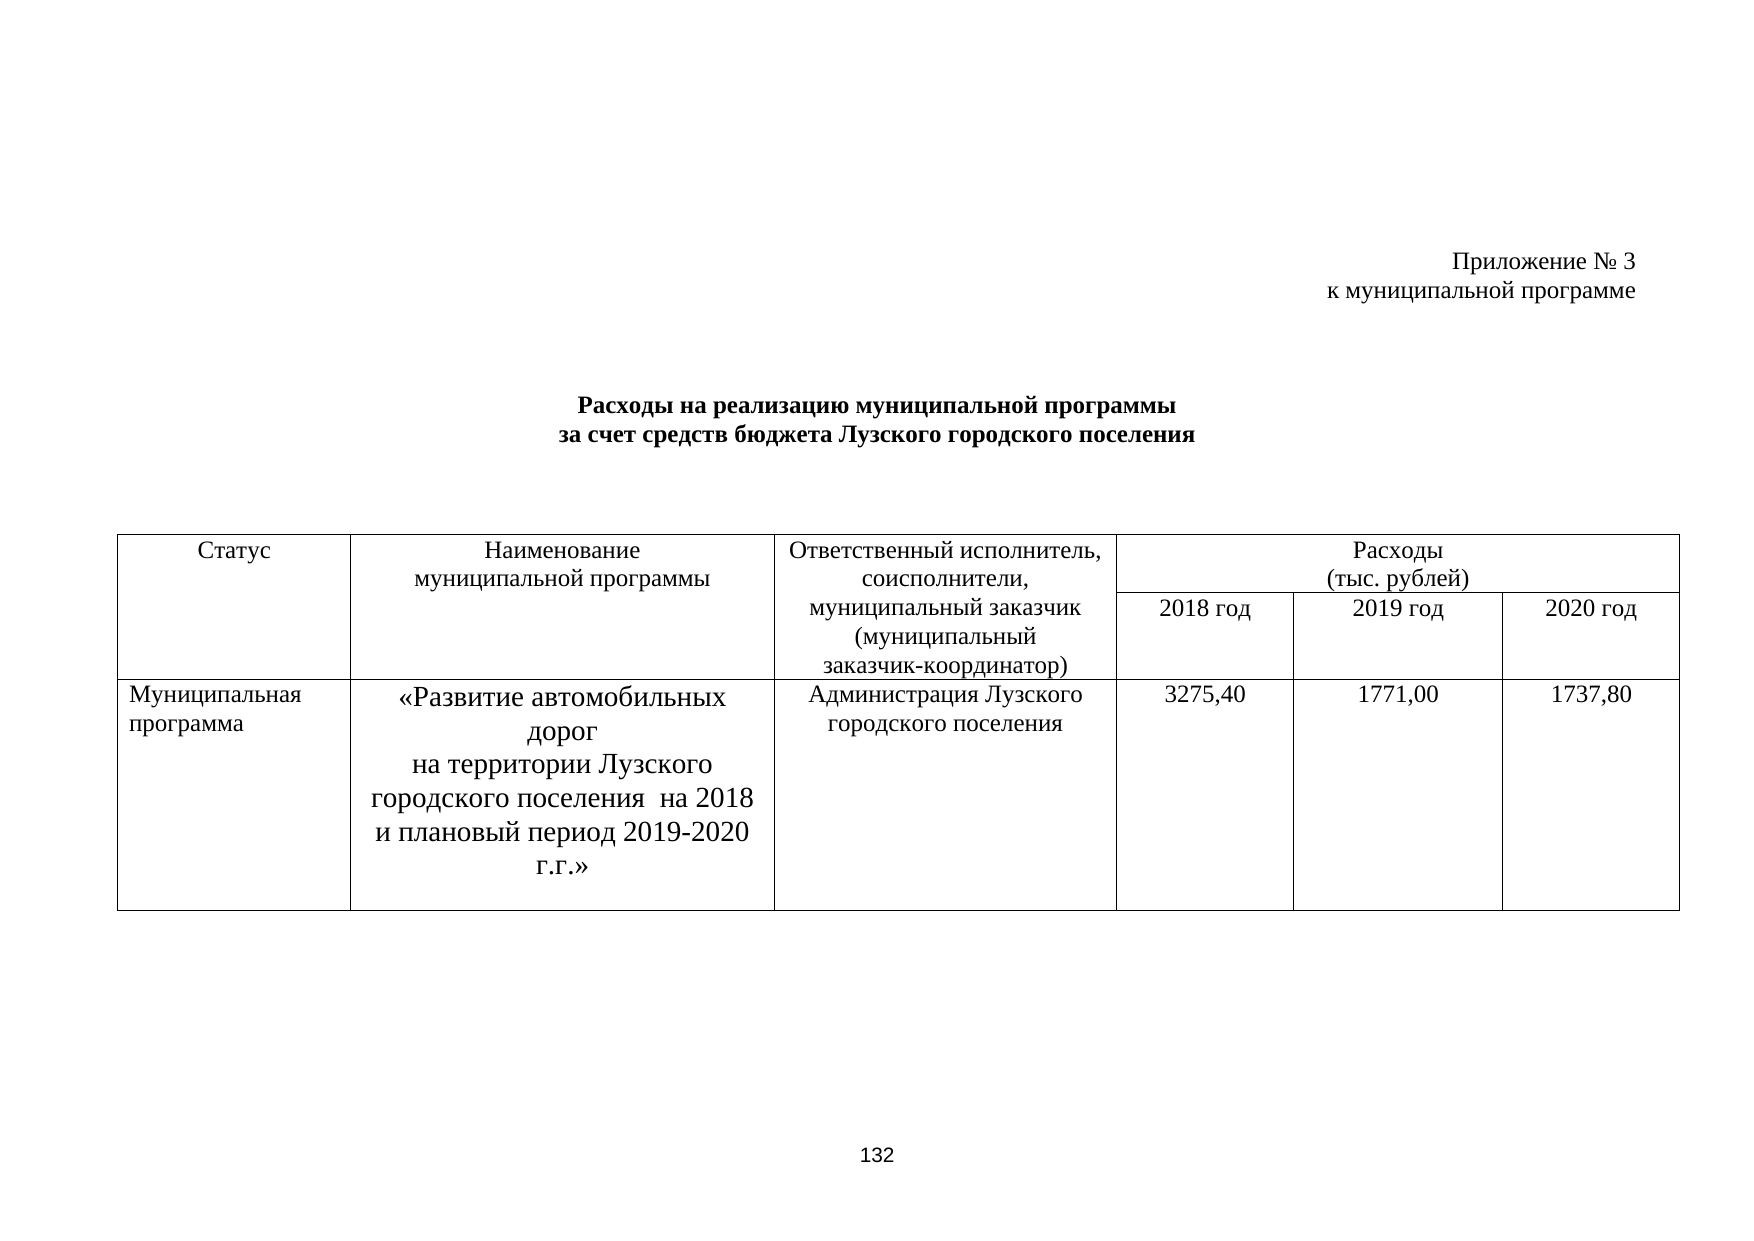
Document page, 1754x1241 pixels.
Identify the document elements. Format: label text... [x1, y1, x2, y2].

text Расходы на реализацию муниципальной программы [118, 390, 1636, 419]
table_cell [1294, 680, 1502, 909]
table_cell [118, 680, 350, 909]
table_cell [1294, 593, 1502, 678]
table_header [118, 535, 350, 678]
text Приложение № 3 [1223, 246, 1636, 275]
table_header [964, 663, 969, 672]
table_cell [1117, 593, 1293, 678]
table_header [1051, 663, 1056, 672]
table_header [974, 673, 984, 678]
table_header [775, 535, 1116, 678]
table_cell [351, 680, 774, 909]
text за счет средств бюджета Лузского городского поселения [118, 419, 1636, 447]
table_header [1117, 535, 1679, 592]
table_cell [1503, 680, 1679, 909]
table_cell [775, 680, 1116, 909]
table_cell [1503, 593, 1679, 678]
text к муниципальной программе [1224, 275, 1636, 304]
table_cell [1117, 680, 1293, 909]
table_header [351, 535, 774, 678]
